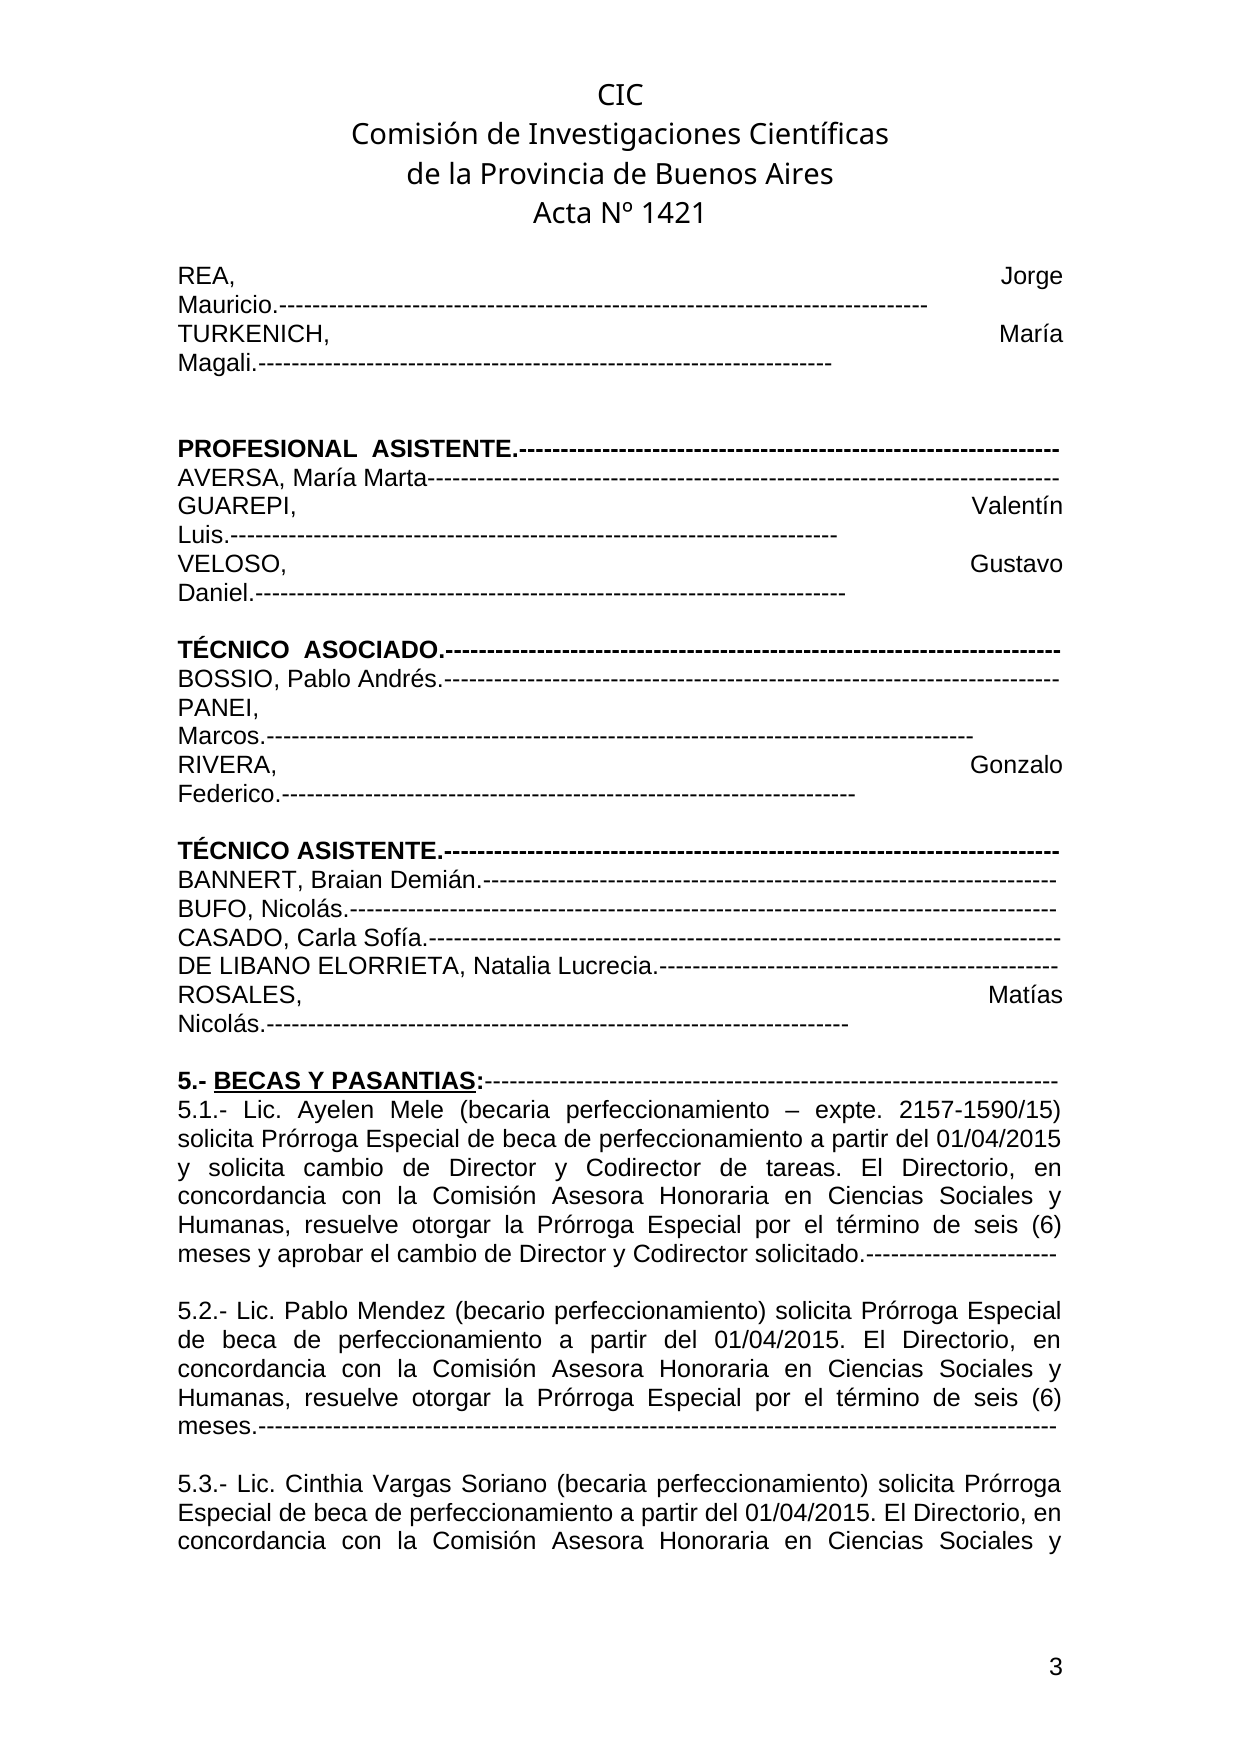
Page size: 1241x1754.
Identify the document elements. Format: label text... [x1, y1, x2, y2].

text VELOSO, Gustavo Daniel.----------------------------------------------------------------------- [177, 549, 1063, 606]
text PROFESIONAL ASISTENTE.----------------------------------------------------------------- [177, 434, 1063, 462]
text 5.1.- Lic. Ayelen Mele (becaria perfeccionamiento – expte. 2157-1590/15) solicita Prórroga Especial de beca de perfeccionamiento a partir del 01/04/2015 y solicita cambio de Director y Codirector de tareas. El Directorio, en concordancia con la Comisión Asesora Honoraria en Ciencias Sociales y Humanas, resuelve otorgar la Prórroga Especial por el término de seis (6) meses y aprobar el cambio de Director y Codirector solicitado.----------------------- [177, 1095, 1063, 1267]
text BUFO, Nicolás.------------------------------------------------------------------------------------- [177, 894, 1063, 922]
text GUAREPI, Valentín Luis.------------------------------------------------------------------------- [177, 491, 1063, 549]
text ROSALES, Matías Nicolás.---------------------------------------------------------------------- [177, 980, 1063, 1037]
text RIVERA, Gonzalo Federico.--------------------------------------------------------------------- [177, 750, 1063, 807]
text DE LIBANO ELORRIETA, Natalia Lucrecia.------------------------------------------------ [177, 951, 1063, 980]
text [177, 1469, 1063, 1555]
text 5.2.- Lic. Pablo Mendez (becario perfeccionamiento) solicita Prórroga Especial de beca de perfeccionamiento a partir del 01/04/2015. El Directorio, en concordancia con la Comisión Asesora Honoraria en Ciencias Sociales y Humanas, resuelve otorgar la Prórroga Especial por el término de seis (6) meses.------------------------------------------------------------------------------------------------ [177, 1296, 1063, 1440]
text PANEI, Marcos.------------------------------------------------------------------------------------- [177, 692, 1063, 750]
text TURKENICH, María Magali.--------------------------------------------------------------------- [177, 319, 1063, 376]
text CASADO, Carla Sofía.---------------------------------------------------------------------------- [177, 922, 1063, 951]
text 5.- BECAS Y PASANTIAS:--------------------------------------------------------------------- [177, 1066, 1063, 1095]
text AVERSA, María Marta---------------------------------------------------------------------------- [177, 462, 1063, 491]
text TÉCNICO ASISTENTE.-------------------------------------------------------------------------- [177, 836, 1063, 865]
text BOSSIO, Pablo Andrés.-------------------------------------------------------------------------- [177, 664, 1063, 692]
text REA, Jorge Mauricio.------------------------------------------------------------------------------ [177, 261, 1063, 319]
text BANNERT, Braian Demián.--------------------------------------------------------------------- [177, 865, 1063, 894]
text TÉCNICO ASOCIADO.-------------------------------------------------------------------------- [177, 635, 1063, 664]
